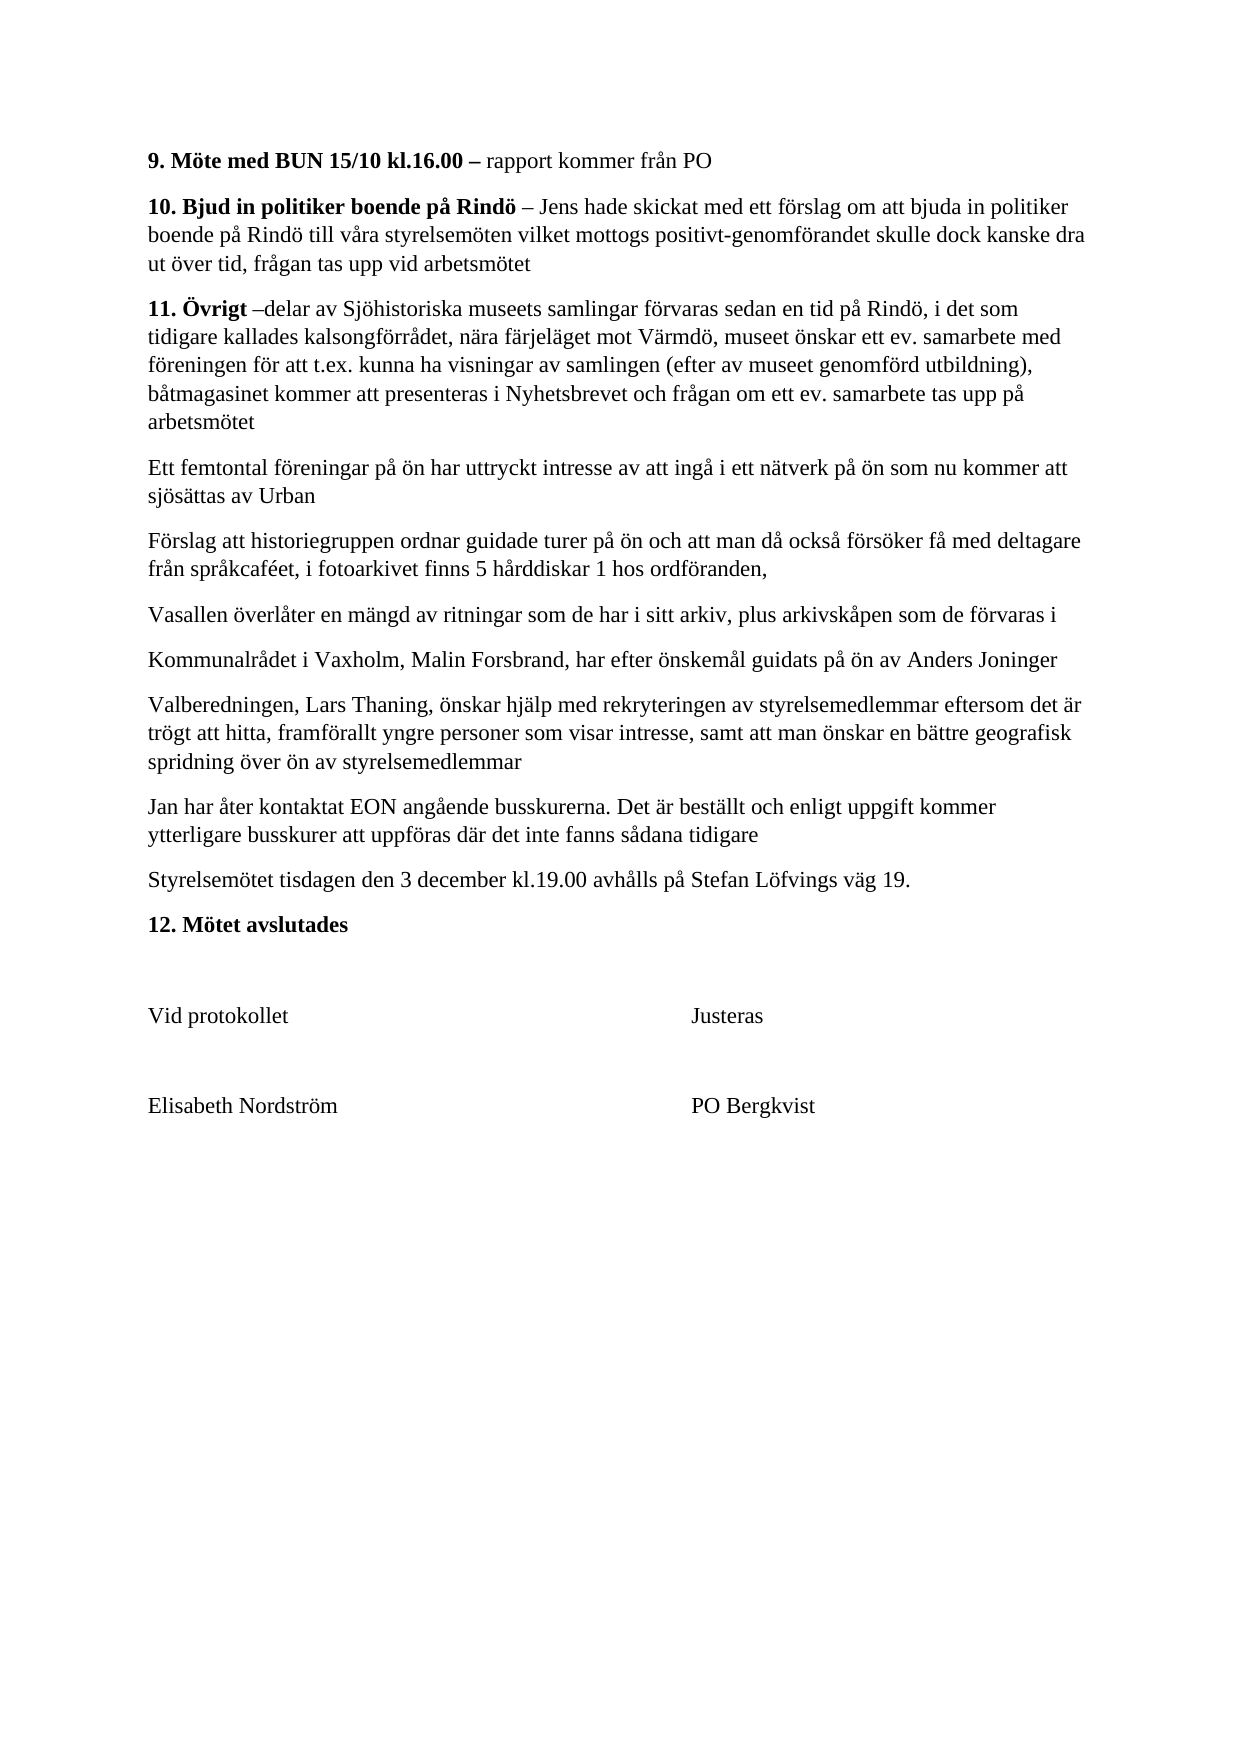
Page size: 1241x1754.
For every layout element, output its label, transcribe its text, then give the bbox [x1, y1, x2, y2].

text Vid protokollet Justeras [148, 1002, 1093, 1028]
text Styrelsemötet tisdagen den 3 december kl.19.00 avhålls på Stefan Löfvings väg 19. [148, 866, 1093, 893]
text Elisabeth Nordström PO Bergkvist [148, 1092, 1093, 1118]
text 10. Bjud in politiker boende på Rindö – Jens hade skickat med ett förslag om att bjuda in politiker boende på Rindö till våra styrelsemöten vilket mottogs positivt-genomförandet skulle dock kanske dra ut över tid, frågan tas upp vid arbetsmötet [148, 193, 1093, 276]
text Valberedningen, Lars Thaning, önskar hjälp med rekryteringen av styrelsemedlemmar eftersom det är trögt att hitta, framförallt yngre personer som visar intresse, samt att man önskar en bättre geografisk spridning över ön av styrelsemedlemmar [148, 691, 1093, 774]
text Förslag att historiegruppen ordnar guidade turer på ön och att man då också försöker få med deltagare från språkcaféet, i fotoarkivet finns 5 hårddiskar 1 hos ordföranden, [148, 527, 1093, 582]
text Jan har åter kontaktat EON angående busskurerna. Det är beställt och enligt uppgift kommer ytterligare busskurer att uppföras där det inte fanns sådana tidigare [148, 793, 1093, 848]
text Kommunalrådet i Vaxholm, Malin Forsbrand, har efter önskemål guidats på ön av Anders Joninger [148, 646, 1093, 672]
text 11. Övrigt –delar av Sjöhistoriska museets samlingar förvaras sedan en tid på Rindö, i det som tidigare kallades kalsongförrådet, nära färjeläget mot Värmdö, museet önskar ett ev. samarbete med föreningen för att t.ex. kunna ha visningar av samlingen (efter av museet genomförd utbildning), båtmagasinet kommer att presenteras i Nyhetsbrevet och frågan om ett ev. samarbete tas upp på arbetsmötet [148, 295, 1093, 435]
text 12. Mötet avslutades [148, 911, 1093, 938]
text 9. Möte med BUN 15/10 kl.16.00 – rapport kommer från PO [148, 148, 1093, 174]
text Vasallen överlåter en mängd av ritningar som de har i sitt arkiv, plus arkivskåpen som de förvaras i [148, 601, 1093, 627]
text Ett femtontal föreningar på ön har uttryckt intresse av att ingå i ett nätverk på ön som nu kommer att sjösättas av Urban [148, 453, 1093, 508]
